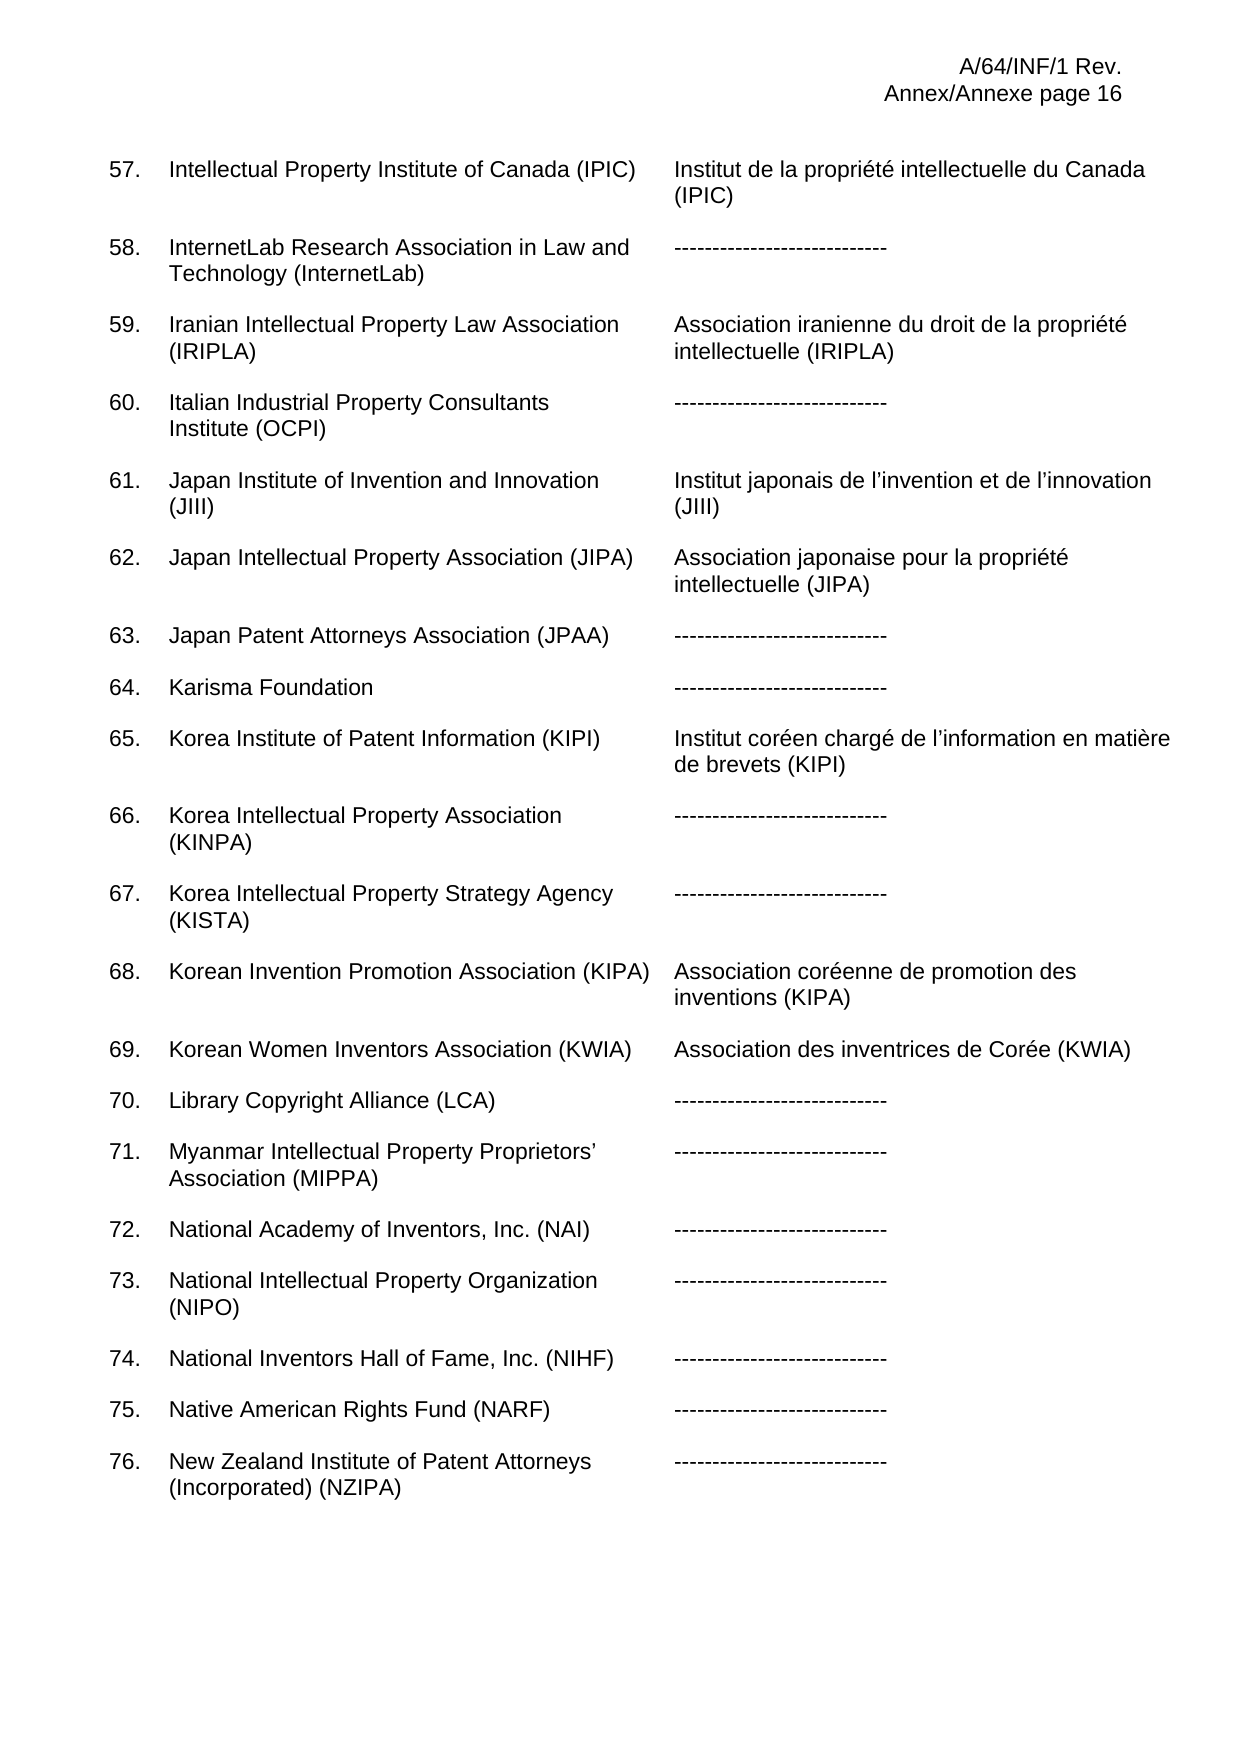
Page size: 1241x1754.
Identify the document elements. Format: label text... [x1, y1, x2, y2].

table_cell New Zealand Institute of Patent Attorneys (Incorporated) (NZIPA) [157, 1448, 663, 1526]
table_cell Institut coréen chargé de l’information en matière de brevets (KIPI) [663, 725, 1187, 802]
table_cell [83, 622, 157, 673]
table_cell ---------------------------- [663, 1396, 1187, 1448]
table_cell [83, 1216, 157, 1267]
table_cell Intellectual Property Institute of Canada (IPIC) [157, 156, 663, 233]
table_cell ---------------------------- [663, 622, 1187, 673]
table_cell National Intellectual Property Organization (NIPO) [157, 1268, 663, 1345]
table_cell Karisma Foundation [157, 674, 663, 725]
table_cell [83, 544, 157, 622]
table_cell Italian Industrial Property Consultants Institute (OCPI) [157, 389, 663, 467]
table_cell ---------------------------- [663, 1216, 1187, 1267]
table_cell [83, 1396, 157, 1448]
table_cell [83, 467, 157, 544]
table_cell [83, 1448, 157, 1526]
table_cell Association japonaise pour la propriété intellectuelle (JIPA) [663, 544, 1187, 622]
table_cell Korean Women Inventors Association (KWIA) [157, 1036, 663, 1087]
table_cell [83, 1036, 157, 1087]
table_cell ---------------------------- [663, 674, 1187, 725]
table_cell Korea Institute of Patent Information (KIPI) [157, 725, 663, 802]
table_cell ---------------------------- [663, 389, 1187, 467]
table_cell Association coréenne de promotion des inventions (KIPA) [663, 958, 1187, 1036]
table_cell Library Copyright Alliance (LCA) [157, 1087, 663, 1138]
table_cell Iranian Intellectual Property Law Association (IRIPLA) [157, 311, 663, 389]
table_cell Association des inventrices de Corée (KWIA) [663, 1036, 1187, 1087]
table_cell [83, 725, 157, 802]
table_cell [83, 803, 157, 880]
table_cell [83, 1345, 157, 1396]
table_cell [83, 880, 157, 958]
table_cell ---------------------------- [663, 1345, 1187, 1396]
table_cell ---------------------------- [663, 234, 1187, 311]
table_cell National Academy of Inventors, Inc. (NAI) [157, 1216, 663, 1267]
table_cell [83, 311, 157, 389]
table_cell Native American Rights Fund (NARF) [157, 1396, 663, 1448]
table_cell Institut de la propriété intellectuelle du Canada (IPIC) [663, 156, 1187, 233]
table_cell Korean Invention Promotion Association (KIPA) [157, 958, 663, 1036]
table_cell Institut japonais de l’invention et de l’innovation (JIII) [663, 467, 1187, 544]
table_cell Japan Intellectual Property Association (JIPA) [157, 544, 663, 622]
table_cell ---------------------------- [663, 1268, 1187, 1345]
table_cell [83, 156, 157, 233]
table_cell Japan Institute of Invention and Innovation (JIII) [157, 467, 663, 544]
table_cell [83, 234, 157, 311]
table_cell Korea Intellectual Property Association (KINPA) [157, 803, 663, 880]
table_cell ---------------------------- [663, 803, 1187, 880]
table_cell ---------------------------- [663, 880, 1187, 958]
table_cell ---------------------------- [663, 1138, 1187, 1216]
table_cell National Inventors Hall of Fame, Inc. (NIHF) [157, 1345, 663, 1396]
table_cell [83, 1087, 157, 1138]
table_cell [663, 1448, 1187, 1526]
table_cell Japan Patent Attorneys Association (JPAA) [157, 622, 663, 673]
table_cell [83, 958, 157, 1036]
table_cell ---------------------------- [663, 1087, 1187, 1138]
table_cell [83, 389, 157, 467]
table_cell Korea Intellectual Property Strategy Agency (KISTA) [157, 880, 663, 958]
table_cell [83, 1138, 157, 1216]
table_cell InternetLab Research Association in Law and Technology (InternetLab) [157, 234, 663, 311]
table_cell [83, 1268, 157, 1345]
table_cell [83, 674, 157, 725]
table_cell Association iranienne du droit de la propriété intellectuelle (IRIPLA) [663, 311, 1187, 389]
table_cell Myanmar Intellectual Property Proprietors’ Association (MIPPA) [157, 1138, 663, 1216]
